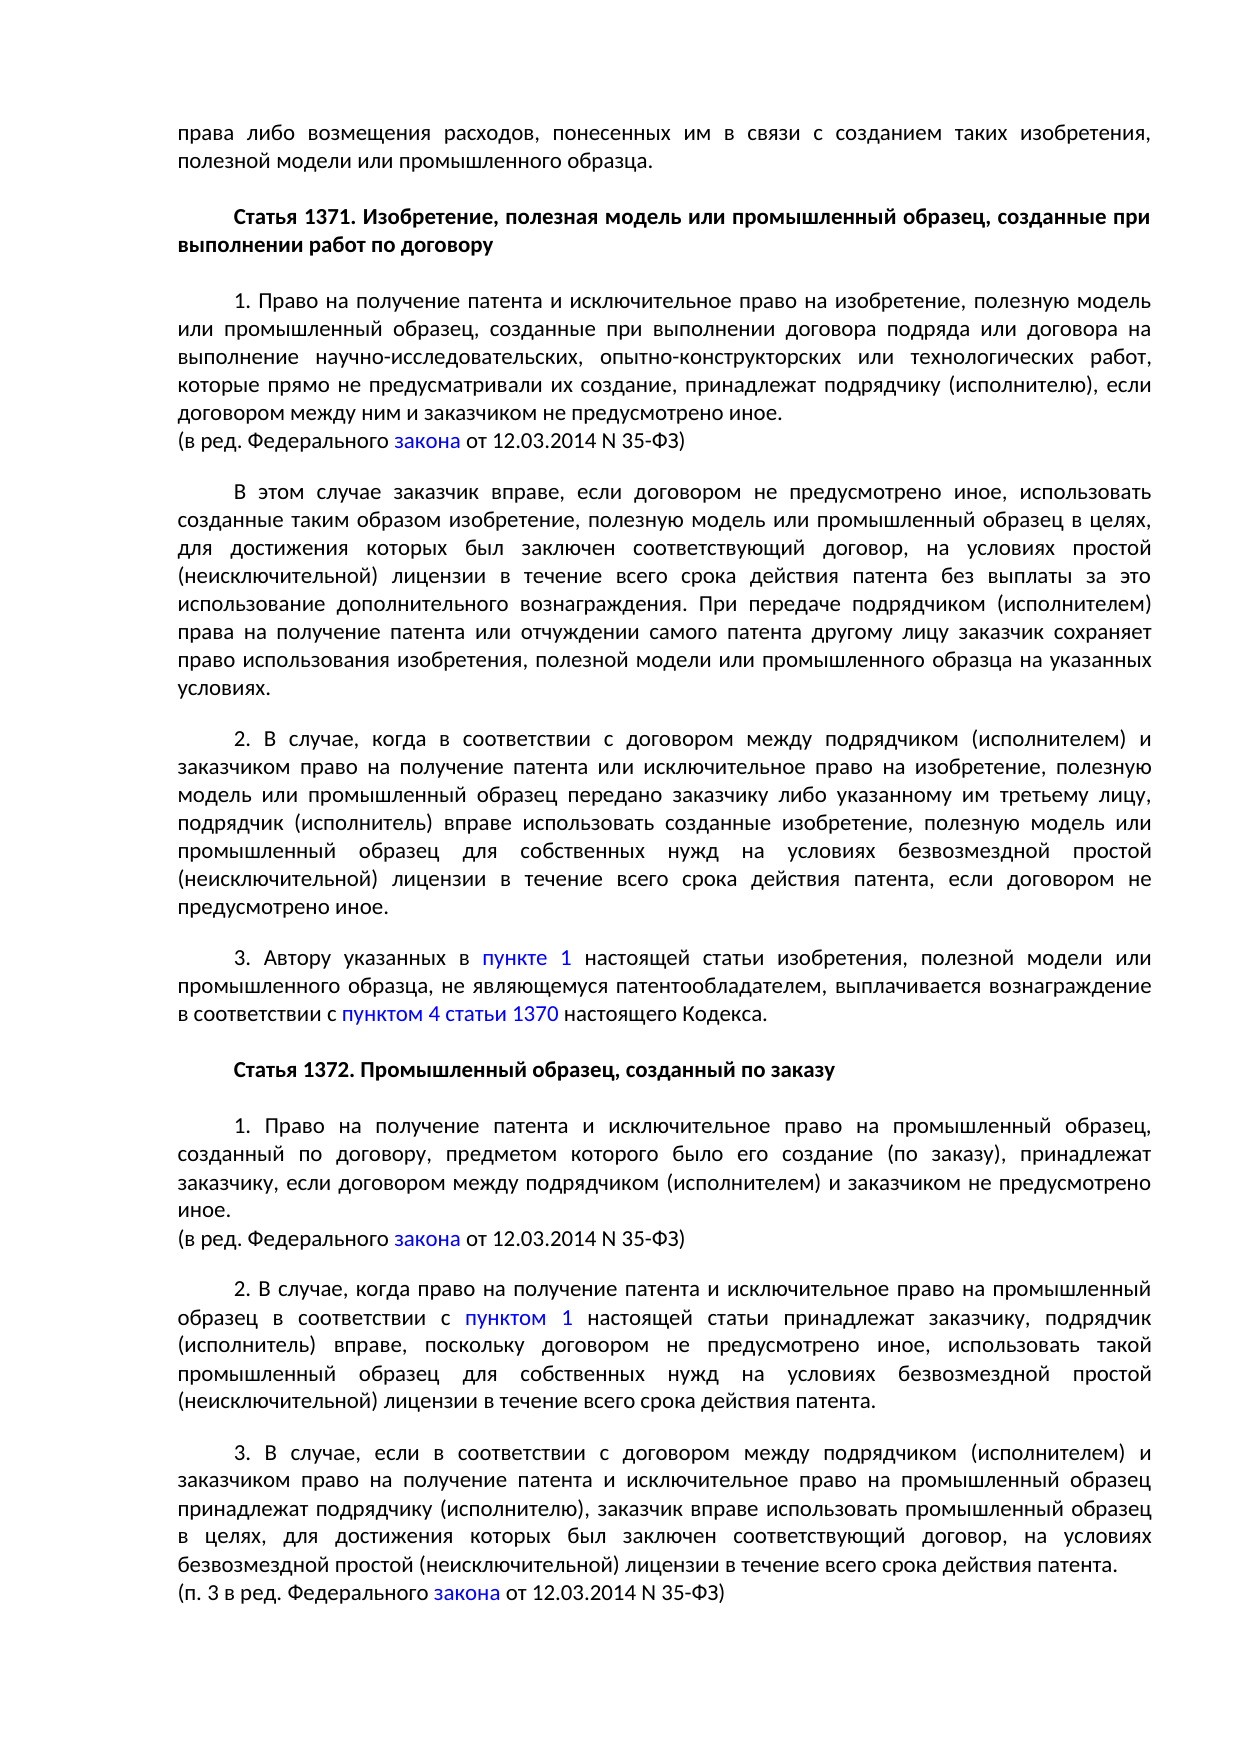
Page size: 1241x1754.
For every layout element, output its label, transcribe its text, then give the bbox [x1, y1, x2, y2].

title Статья 1372. Промышленный образец, созданный по заказу [177, 1056, 1152, 1083]
title Статья 1371. Изобретение, полезная модель или промышленный образец, созданные при выполнении работ по договору [177, 202, 1152, 258]
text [177, 118, 1152, 174]
text (в ред. Федерального закона от 12.03.2014 N 35-ФЗ) [177, 426, 1152, 454]
text (в ред. Федерального закона от 12.03.2014 N 35-ФЗ) [177, 1224, 1152, 1252]
text 2. В случае, когда право на получение патента и исключительное право на промышленный образец в соответствии с пунктом 1 настоящей статьи принадлежат заказчику, подрядчик (исполнитель) вправе, поскольку договором не предусмотрено иное, использовать такой промышленный образец для собственных нужд на условиях безвозмездной простой (неисключительной) лицензии в течение всего срока действия патента. [177, 1274, 1152, 1415]
text 2. В случае, когда в соответствии с договором между подрядчиком (исполнителем) и заказчиком право на получение патента или исключительное право на изобретение, полезную модель или промышленный образец передано заказчику либо указанному им третьему лицу, подрядчик (исполнитель) вправе использовать созданные изобретение, полезную модель или промышленный образец для собственных нужд на условиях безвозмездной простой (неисключительной) лицензии в течение всего срока действия патента, если договором не предусмотрено иное. [177, 724, 1152, 921]
text 1. Право на получение патента и исключительное право на изобретение, полезную модель или промышленный образец, созданные при выполнении договора подряда или договора на выполнение научно-исследовательских, опытно-конструкторских или технологических работ, которые прямо не предусматривали их создание, принадлежат подрядчику (исполнителю), если договором между ним и заказчиком не предусмотрено иное. [177, 286, 1152, 426]
text В этом случае заказчик вправе, если договором не предусмотрено иное, использовать созданные таким образом изобретение, полезную модель или промышленный образец в целях, для достижения которых был заключен соответствующий договор, на условиях простой (неисключительной) лицензии в течение всего срока действия патента без выплаты за это использование дополнительного вознаграждения. При передаче подрядчиком (исполнителем) права на получение патента или отчуждении самого патента другому лицу заказчик сохраняет право использования изобретения, полезной модели или промышленного образца на указанных условиях. [177, 477, 1152, 701]
text 1. Право на получение патента и исключительное право на промышленный образец, созданный по договору, предметом которого было его создание (по заказу), принадлежат заказчику, если договором между подрядчиком (исполнителем) и заказчиком не предусмотрено иное. [177, 1112, 1152, 1224]
text 3. Автору указанных в пункте 1 настоящей статьи изобретения, полезной модели или промышленного образца, не являющемуся патентообладателем, выплачивается вознаграждение в соответствии с пунктом 4 статьи 1370 настоящего Кодекса. [177, 943, 1152, 1027]
text (п. 3 в ред. Федерального закона от 12.03.2014 N 35-ФЗ) [177, 1578, 1152, 1606]
text 3. В случае, если в соответствии с договором между подрядчиком (исполнителем) и заказчиком право на получение патента и исключительное право на промышленный образец принадлежат подрядчику (исполнителю), заказчик вправе использовать промышленный образец в целях, для достижения которых был заключен соответствующий договор, на условиях безвозмездной простой (неисключительной) лицензии в течение всего срока действия патента. [177, 1438, 1152, 1578]
